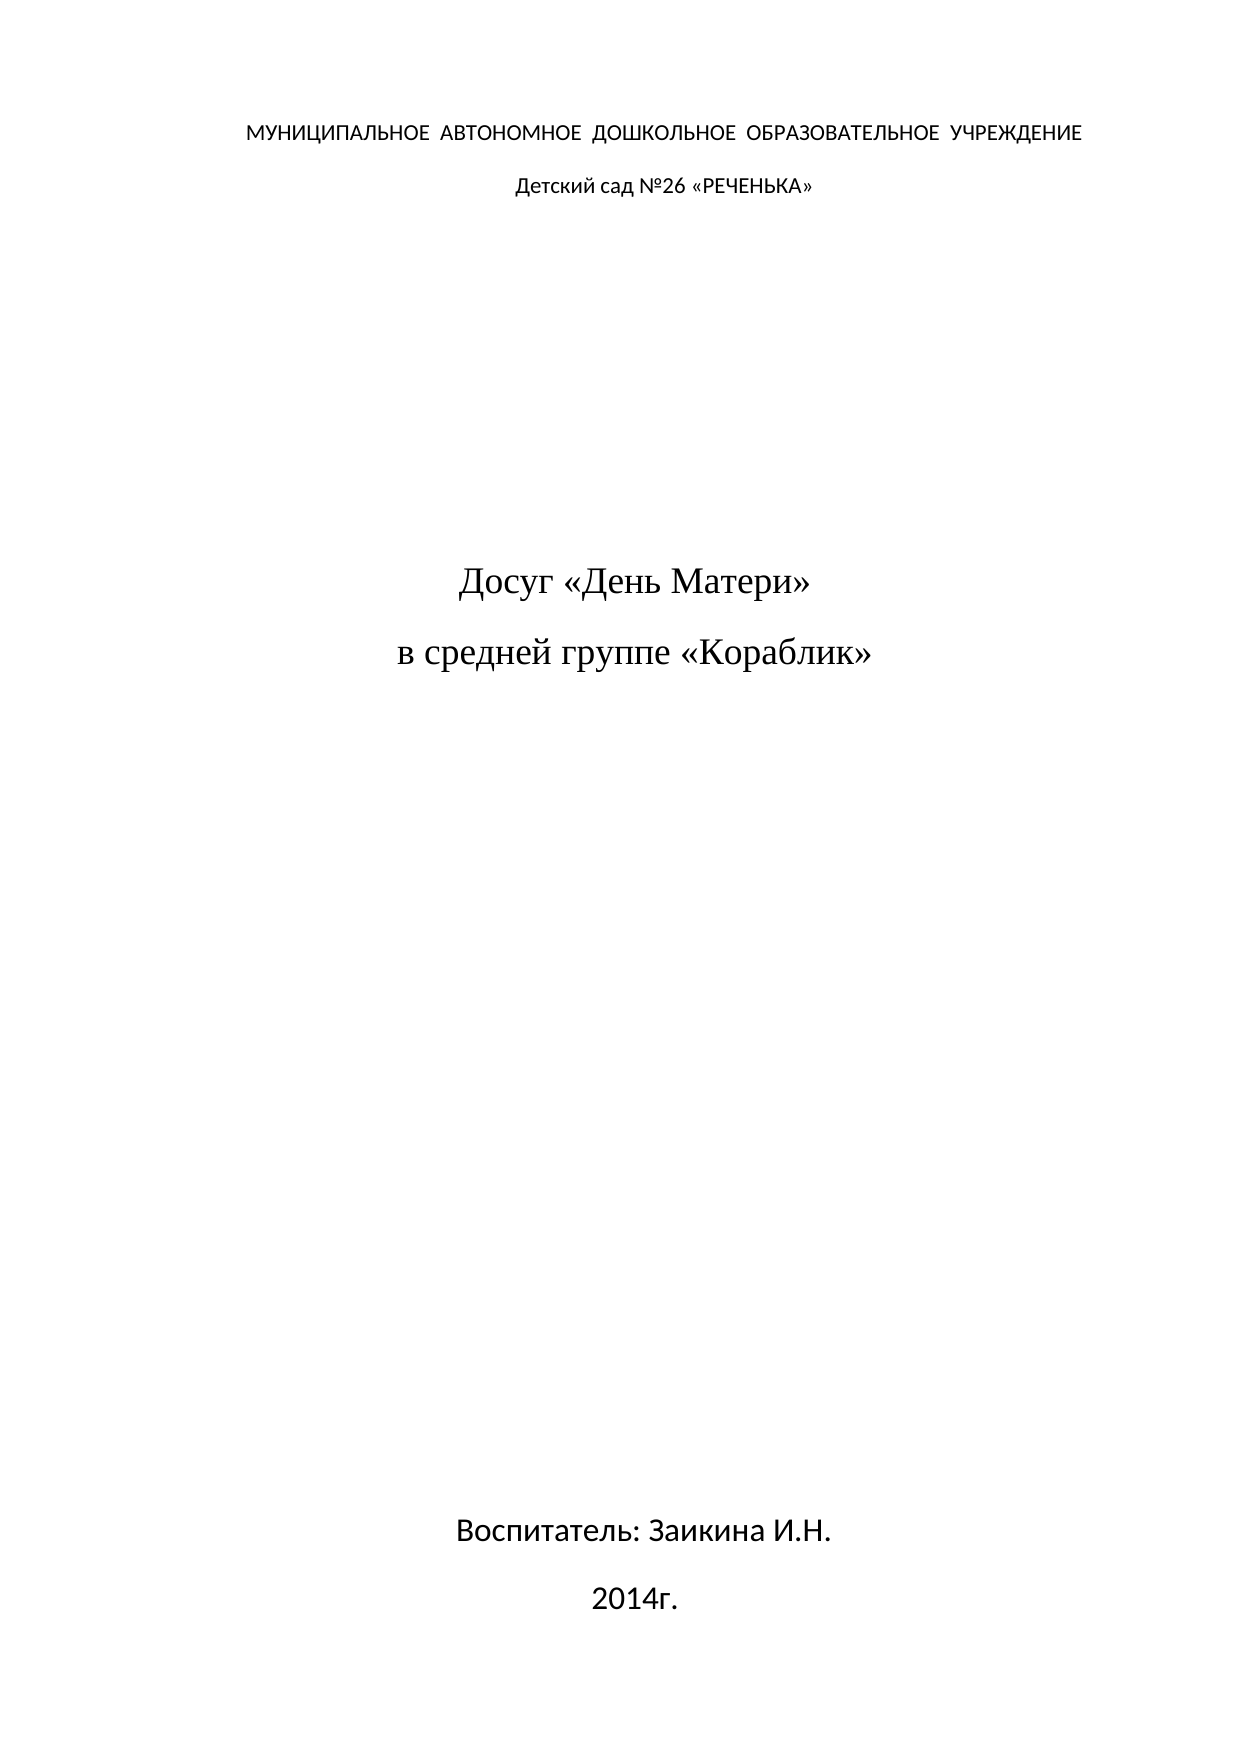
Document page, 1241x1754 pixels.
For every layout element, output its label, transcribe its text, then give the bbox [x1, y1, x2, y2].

text Воспитатель: Заикина И.Н. [177, 1509, 1152, 1549]
text 2014г. [118, 1577, 1152, 1618]
text МУНИЦИПАЛЬНОЕ АВТОНОМНОЕ ДОШКОЛЬНОЕ ОБРАЗОВАТЕЛЬНОЕ УЧРЕЖДЕНИЕ [177, 118, 1152, 146]
text в средней группе «Кораблик» [118, 629, 1152, 672]
text Досуг «День Матери» [118, 559, 1152, 602]
text Детский сад №26 «РЕЧЕНЬКА» [177, 171, 1152, 199]
